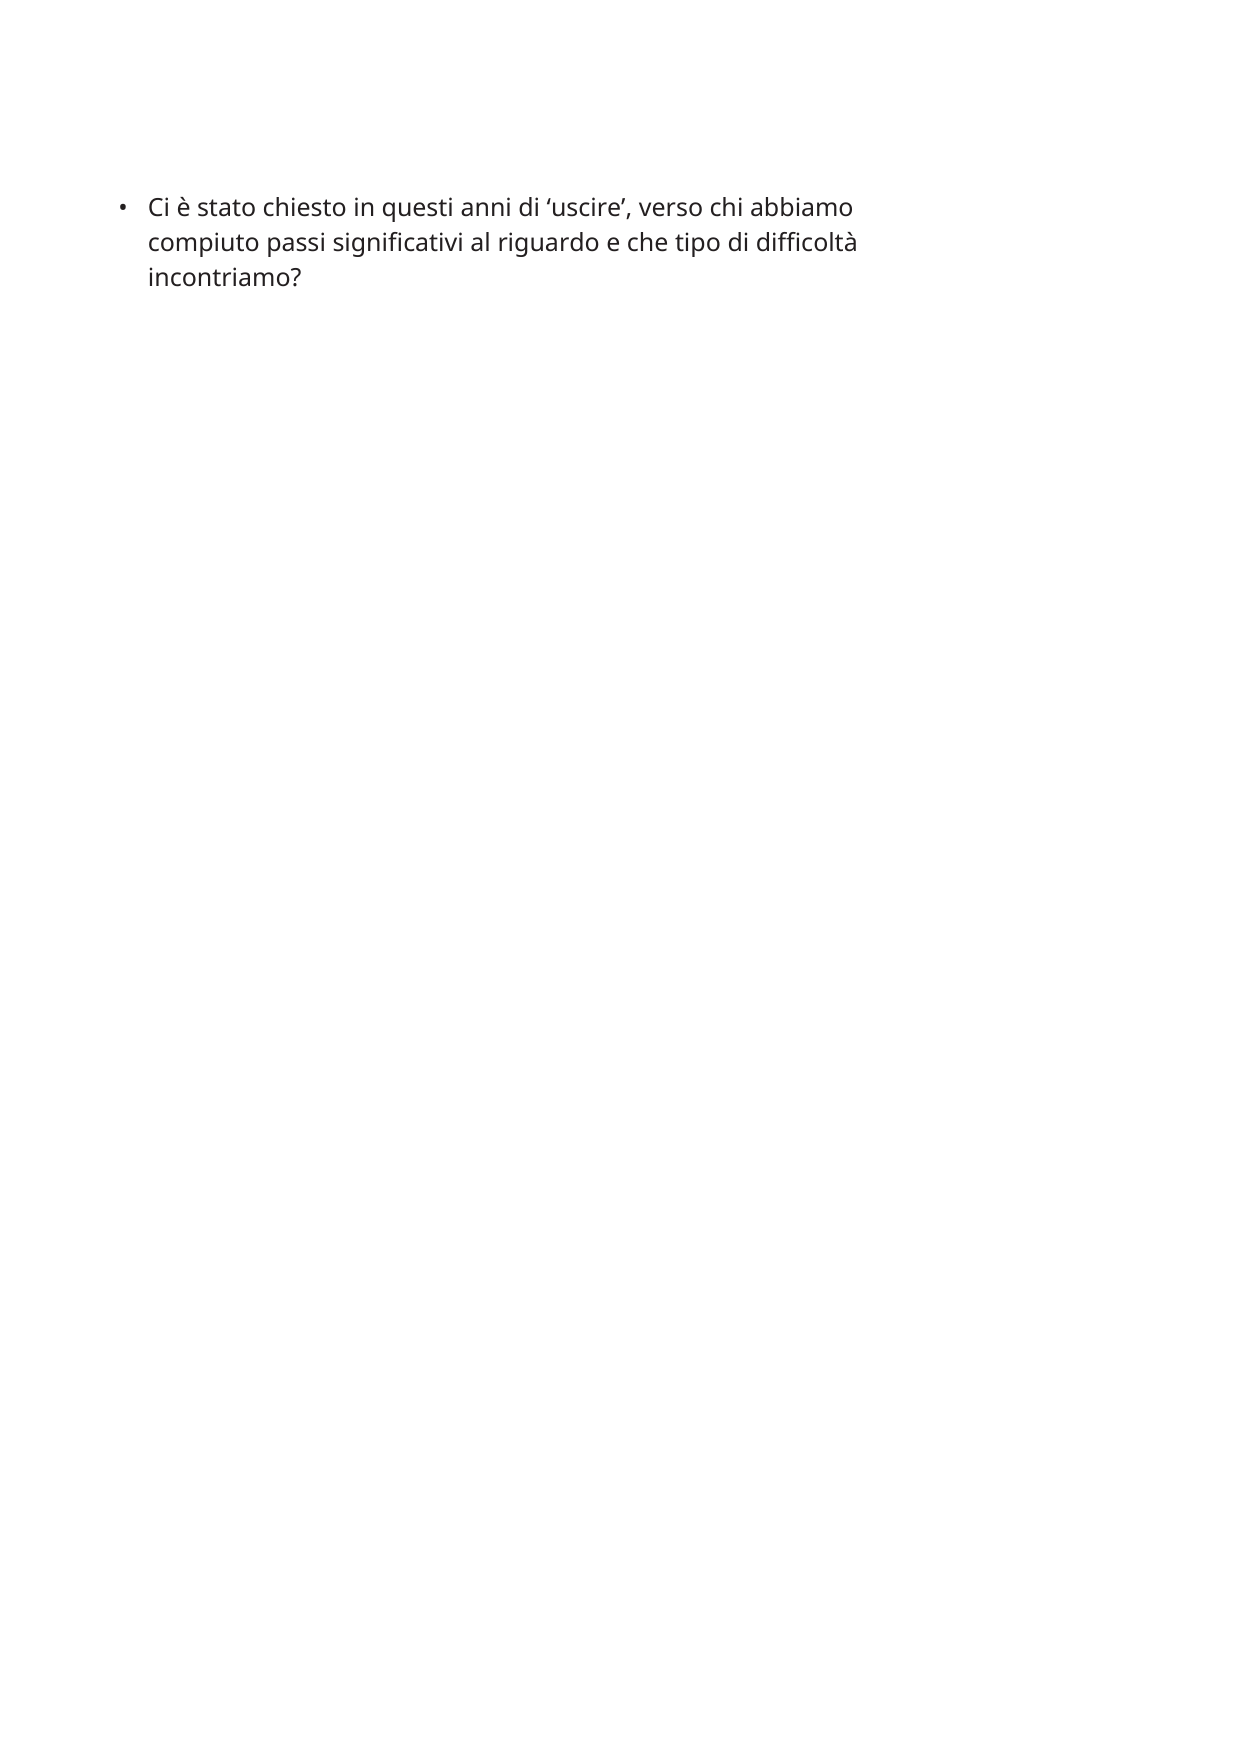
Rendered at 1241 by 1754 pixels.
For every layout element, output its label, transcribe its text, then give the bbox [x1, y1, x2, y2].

list Ci è stato chiesto in questi anni di ‘uscire’, verso chi abbiamo compiuto passi significativi al riguardo e che tipo di difficoltà incontriamo? [118, 189, 900, 294]
